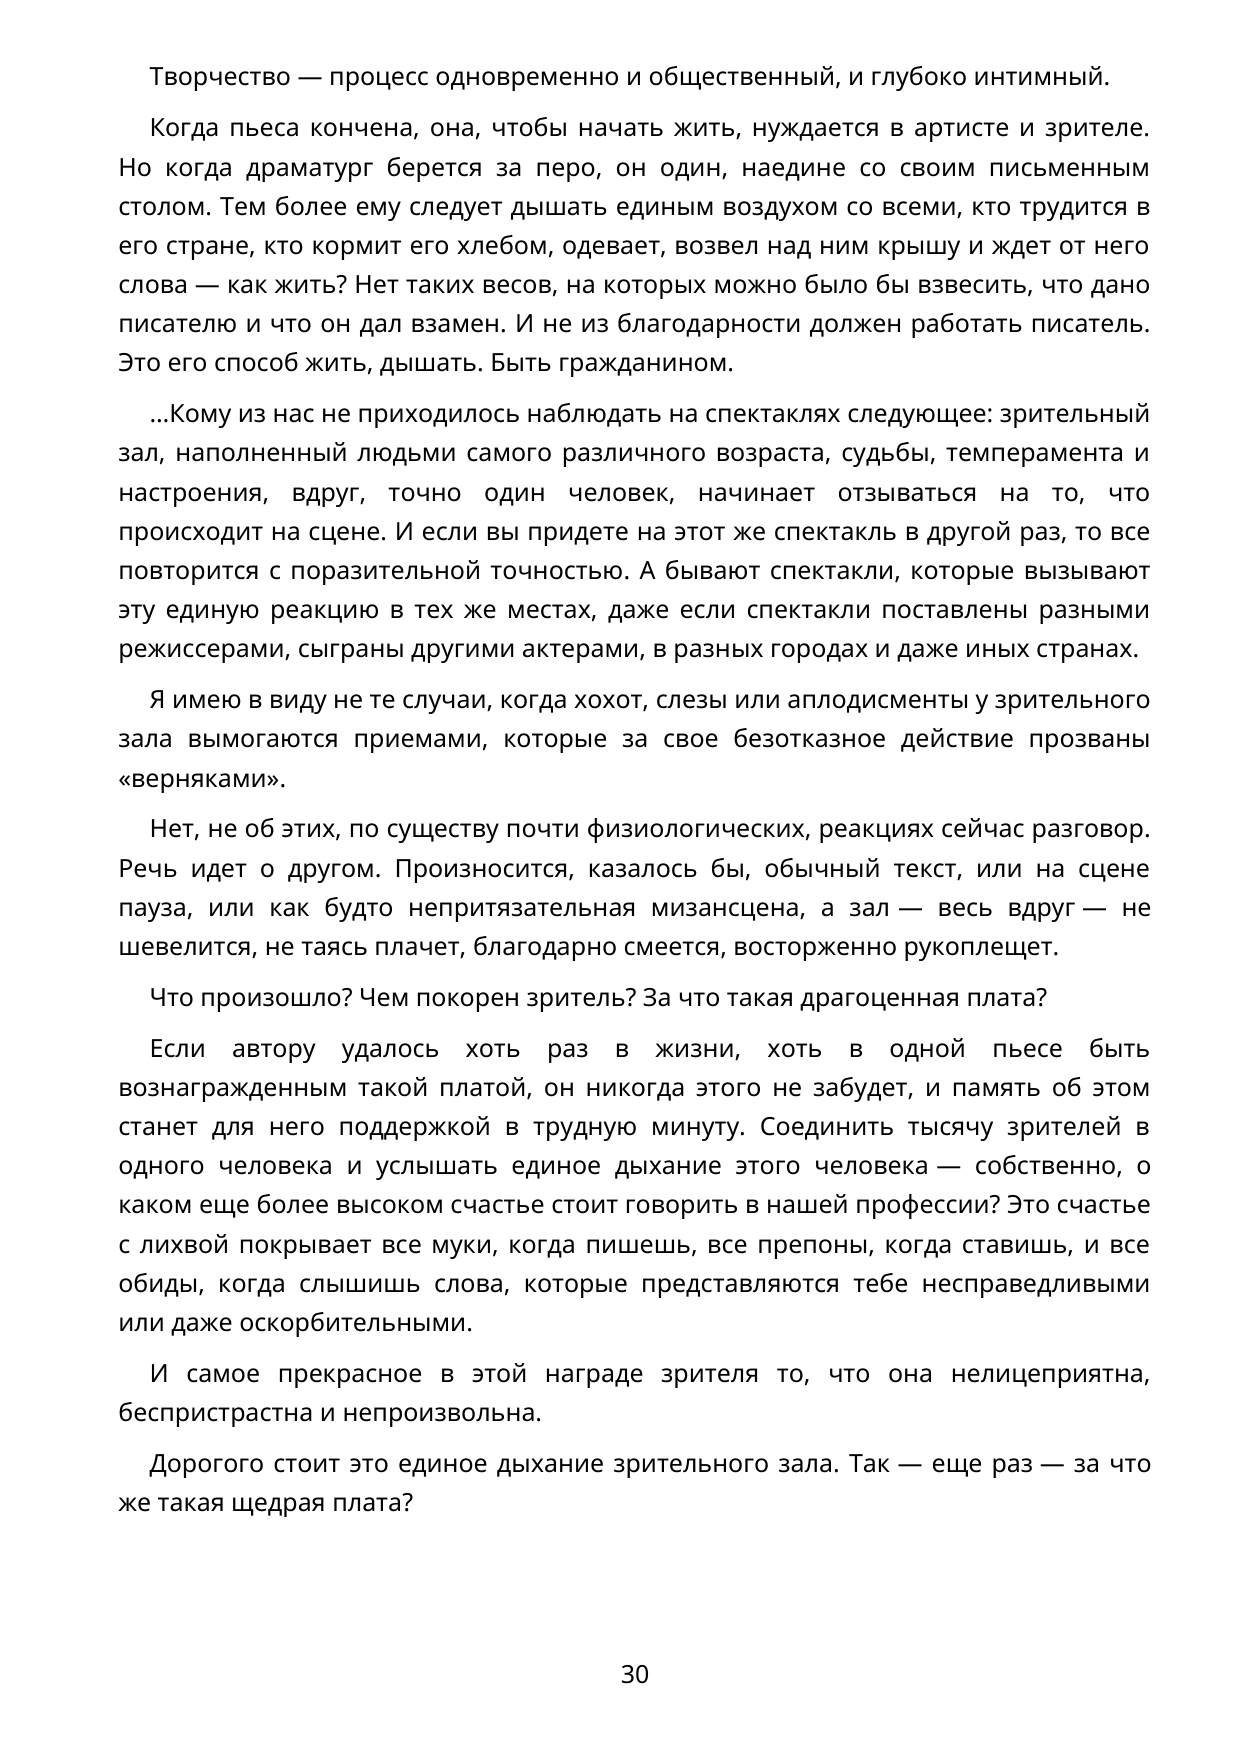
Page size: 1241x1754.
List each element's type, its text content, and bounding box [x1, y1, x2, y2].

text …Кому из нас не приходилось наблюдать на спектаклях следующее: зрительный зал, наполненный людьми самого различного возраста, судьбы, темперамента и настроения, вдруг, точно один человек, начинает отзываться на то, что происходит на сцене. И если вы придете на этот же спектакль в другой раз, то все повторится с поразительной точностью. А бывают спектакли, которые вызывают эту единую реакцию в тех же местах, даже если спектакли поставлены разными режиссерами, сыграны другими актерами, в разных городах и даже иных странах. [118, 396, 1152, 665]
text Я имею в виду не те случаи, когда хохот, слезы или аплодисменты у зрительного зала вымогаются приемами, которые за свое безотказное действие прозваны «верняками». [118, 682, 1152, 794]
text Когда пьеса кончена, она, чтобы начать жить, нуждается в артисте и зрителе. Но когда драматург берется за перо, он один, наедине со своим письменным столом. Тем более ему следует дышать единым воздухом со всеми, кто трудится в его стране, кто кормит его хлебом, одевает, возвел над ним крышу и ждет от него слова — как жить? Нет таких весов, на которых можно было бы взвесить, что дано писателю и что он дал взамен. И не из благодарности должен работать писатель. Это его способ жить, дышать. Быть гражданином. [118, 110, 1152, 379]
text Творчество — процесс одновременно и общественный, и глубоко интимный. [118, 59, 1152, 93]
text Если автору удалось хоть раз в жизни, хоть в одной пьесе быть вознагражденным такой платой, он никогда этого не забудет, и память об этом станет для него поддержкой в трудную минуту. Соединить тысячу зрителей в одного человека и услышать единое дыхание этого человека — собственно, о каком еще более высоком счастье стоит говорить в нашей профессии? Это счастье с лихвой покрывает все муки, когда пишешь, все препоны, когда ставишь, и все обиды, когда слышишь слова, которые представляются тебе несправедливыми или даже оскорбительными. [118, 1031, 1152, 1339]
text Нет, не об этих, по существу почти физиологических, реакциях сейчас разговор. Речь идет о другом. Произносится, казалось бы, обычный текст, или на сцене пауза, или как будто непритязательная мизансцена, а зал — весь вдруг — не шевелится, не таясь плачет, благодарно смеется, восторженно рукоплещет. [118, 811, 1152, 963]
text Что произошло? Чем покорен зритель? За что такая драгоценная плата? [118, 979, 1152, 1014]
text И самое прекрасное в этой награде зрителя то, что она нелицеприятна, беспристрастна и непроизвольна. [118, 1356, 1152, 1429]
text Дорогого стоит это единое дыхание зрительного зала. Так — еще раз — за что же такая щедрая плата? [118, 1446, 1152, 1519]
